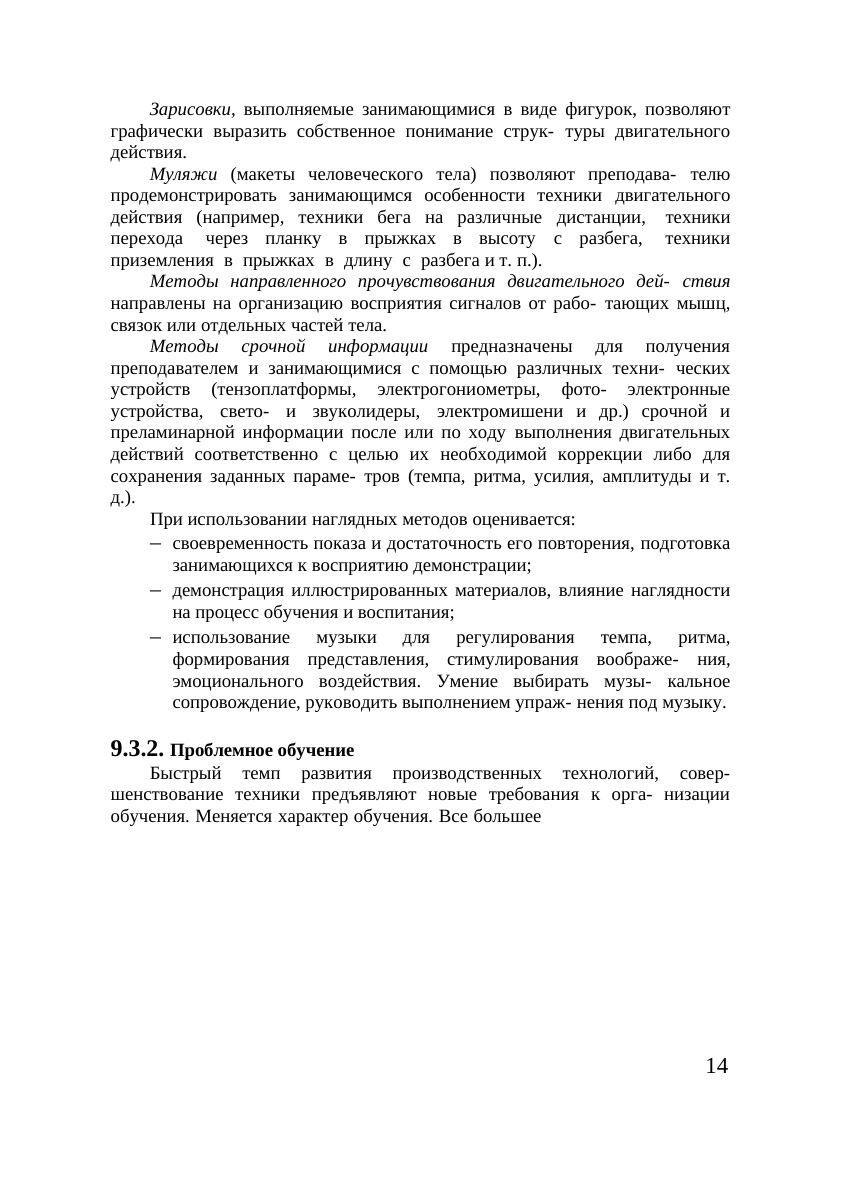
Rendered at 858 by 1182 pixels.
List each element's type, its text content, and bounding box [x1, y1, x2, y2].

text Зарисовки, выполняемые занимающимися в виде фигурок, позволяют графически выразить собственное понимание струк- туры двигательного действия. [110, 98, 730, 163]
text Методы направленного прочувствования двигательного дей- ствия направлены на организацию восприятия сигналов от рабо- тающих мышц, связок или отдельных частей тела. [110, 270, 730, 335]
text Методы срочной информации предназначены для получения преподавателем и занимающимися с помощью различных техни- ческих устройств (тензоплатформы, электрогониометры, фото- электронные устройства, свето- и звуколидеры, электромишени и др.) срочной и преламинарной информации после или по ходу выполнения двигательных действий соответственно с целью их необходимой коррекции либо для сохранения заданных параме- тров (темпа, ритма, усилия, амплитуды и т. д.). [110, 335, 730, 508]
subtitle Проблемное обучение [110, 734, 757, 762]
text При использовании наглядных методов оценивается: [150, 508, 757, 529]
list своевременность показа и достаточность его повторения, подготовка занимающихся к восприятию демонстрации; [150, 529, 730, 576]
list демонстрация иллюстрированных материалов, влияние наглядности на процесс обучения и воспитания; [150, 576, 730, 623]
text Муляжи (макеты человеческого тела) позволяют преподава- телю продемонстрировать занимающимся особенности техники двигательного действия (например, техники бега на различные дистанции, техники перехода через планку в прыжках в высоту с разбега, техники приземления в прыжках в длину с разбега и т. п.). [110, 163, 730, 270]
list использование музыки для регулирования темпа, ритма, формирования представления, стимулирования воображе- ния, эмоционального воздействия. Умение выбирать музы- кальное сопровождение, руководить выполнением упраж- нения под музыку. [150, 623, 730, 713]
text Быстрый темп развития производственных технологий, совер- шенствование техники предъявляют новые требования к орга- низации обучения. Меняется характер обучения. Все большее [110, 762, 730, 826]
